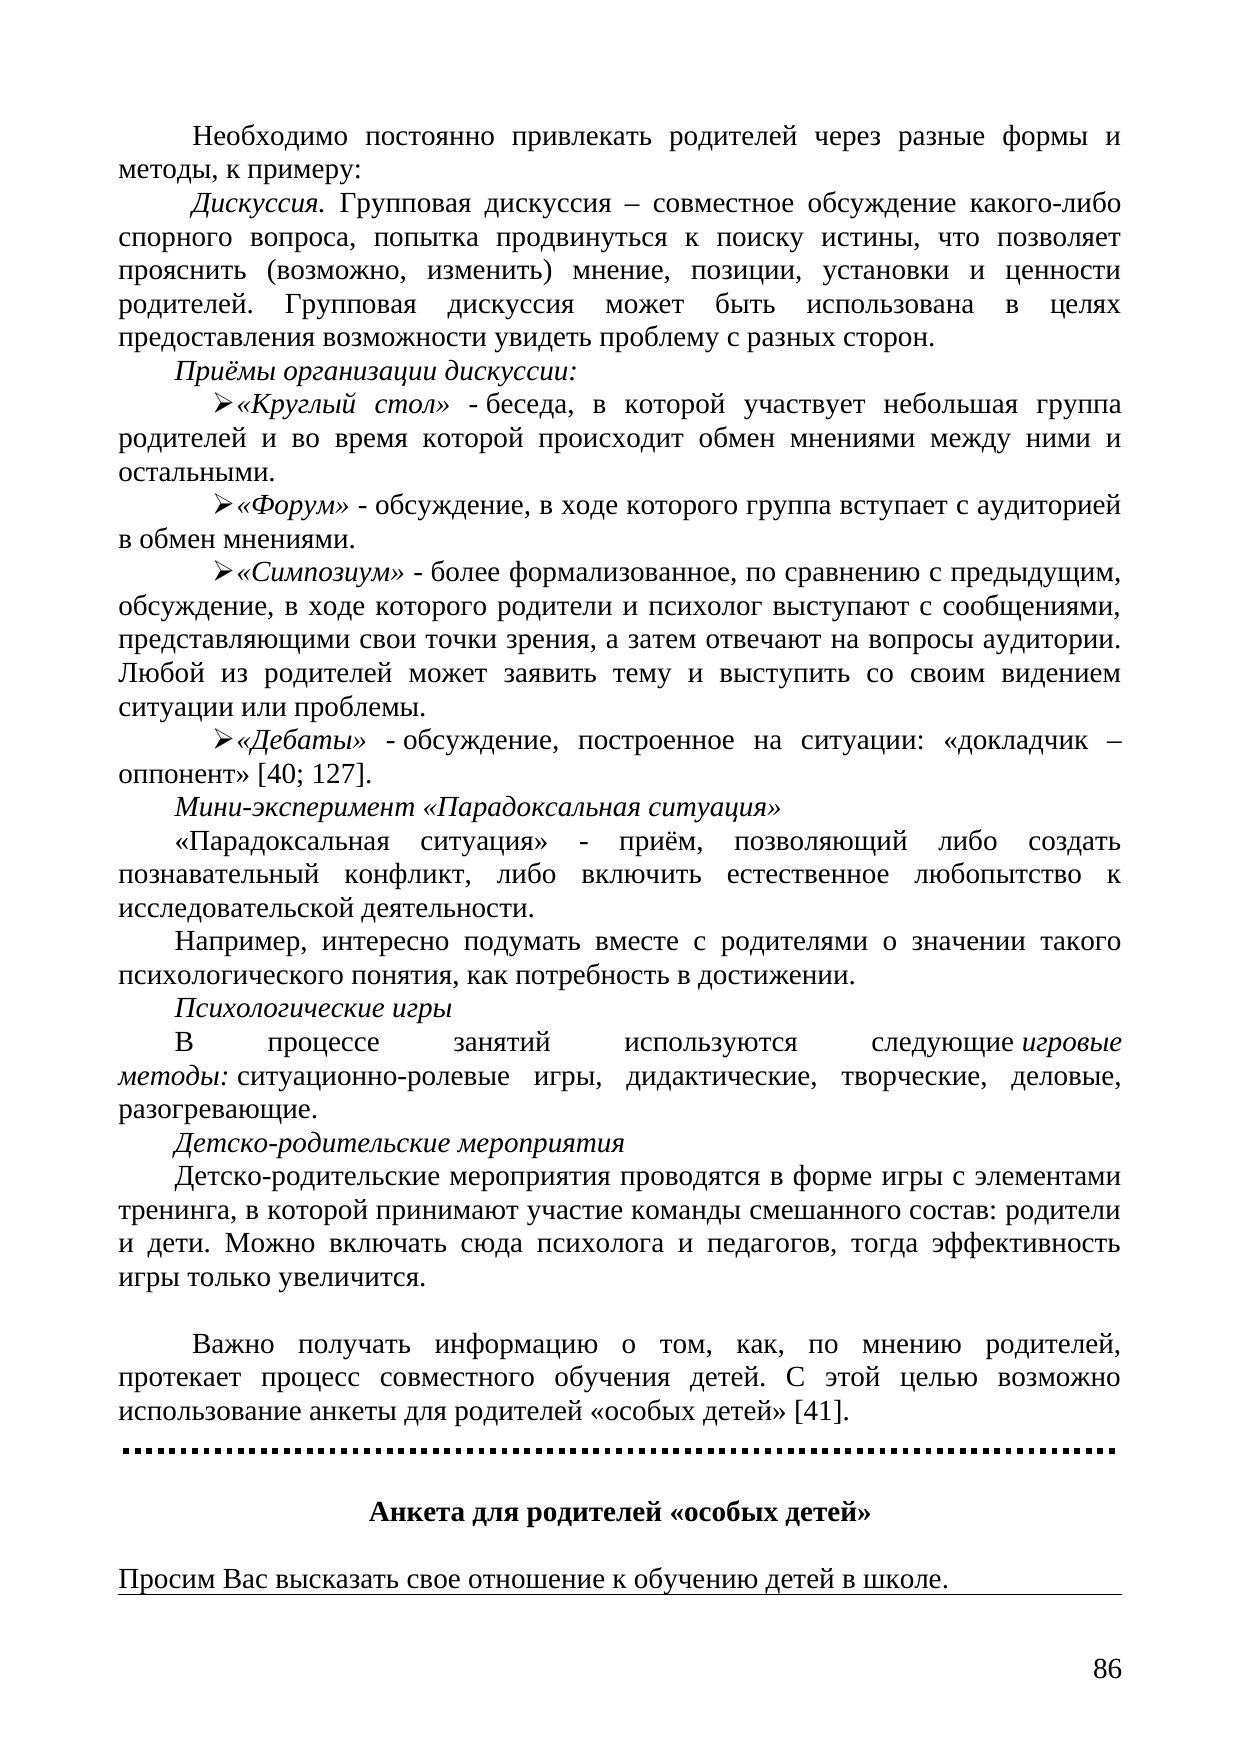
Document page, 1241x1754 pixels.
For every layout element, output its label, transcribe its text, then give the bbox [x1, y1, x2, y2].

text «Парадоксальная ситуация» - приём, позволяющий либо создать познавательный конфликт, либо включить естественное любопытство к исследовательской деятельности. [118, 823, 1122, 923]
subtitle Важно получать информацию о том, как, по мнению родителей, протекает процесс совместного обучения детей. С этой целью возможно использование анкеты для родителей «особых детей» [41]. [118, 1326, 1122, 1427]
list «Симпозиум» - более формализованное, по сравнению с предыдущим, обсуждение, в ходе которого родители и психолог выступают с сообщениями, представляющими свои точки зрения, а затем отвечают на вопросы аудитории. Любой из родителей может заявить тему и выступить со своим видением ситуации или проблемы. [118, 554, 1122, 722]
text Просим Вас высказать свое отношение к обучению детей в школе. [118, 1561, 1122, 1594]
subtitle Анкета для родителей «особых детей» [118, 1494, 1122, 1527]
text Необходимо постоянно привлекать родителей через разные формы и методы, к примеру: [118, 118, 1122, 185]
text Например, интересно подумать вместе с родителями о значении такого психологического понятия, как потребность в достижении. [118, 923, 1122, 991]
text Детско-родительские мероприятия [118, 1125, 1122, 1158]
list «Форум» - обсуждение, в ходе которого группа вступает с аудиторией в обмен мнениями. [118, 487, 1122, 554]
list «Дебаты» - обсуждение, построенное на ситуации: «докладчик – оппонент» [40; 127]. [118, 722, 1122, 789]
text Детско-родительские мероприятия проводятся в форме игры с элементами тренинга, в которой принимают участие команды смешанного состав: родители и дети. Можно включать сюда психолога и педагогов, тогда эффективность игры только увеличится. [118, 1158, 1122, 1292]
text Психологические игры [118, 991, 1122, 1024]
list «Круглый стол» - беседа, в которой участвует небольшая группа родителей и во время которой происходит обмен мнениями между ними и остальными. [118, 386, 1122, 487]
text Дискуссия. Групповая дискуссия – совместное обсуждение какого-либо спорного вопроса, попытка продвинуться к поиску истины, что позволяет прояснить (возможно, изменить) мнение, позиции, установки и ценности родителей. Групповая дискуссия может быть использована в целях предоставления возможности увидеть проблему с разных сторон. [118, 185, 1122, 353]
text Мини-эксперимент «Парадоксальная ситуация» [118, 789, 1122, 823]
text Приёмы организации дискуссии: [118, 353, 1122, 386]
text В процессе занятий используются следующие игровые методы: ситуационно-ролевые игры, дидактические, творческие, деловые, разогревающие. [118, 1024, 1122, 1125]
